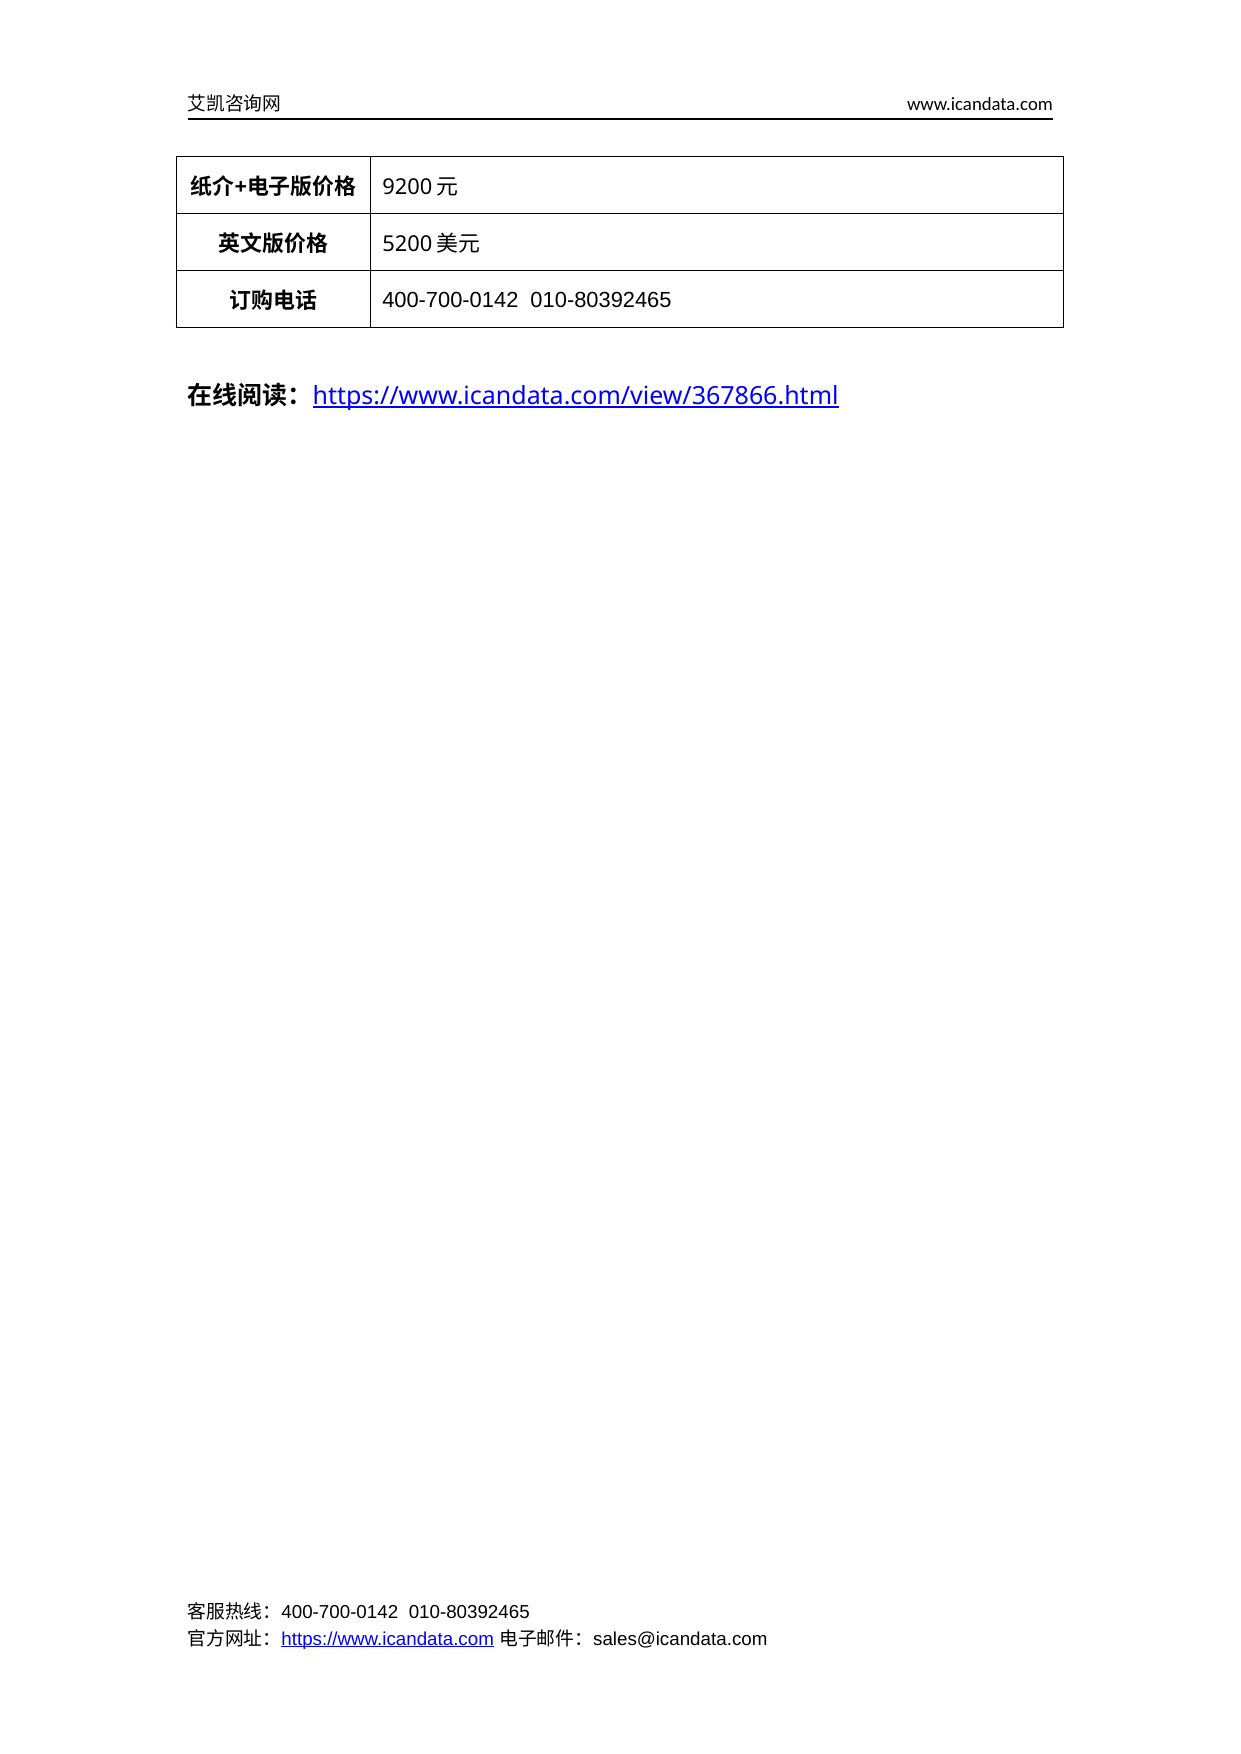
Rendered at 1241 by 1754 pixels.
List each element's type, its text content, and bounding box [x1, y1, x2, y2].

table_cell 5200美元 [371, 214, 1063, 270]
table_cell 9200元 [371, 157, 1063, 213]
table_cell 订购电话 [177, 271, 370, 327]
table_cell 400-700-0142 010-80392465 [371, 271, 1063, 327]
table_cell 英文版价格 [177, 214, 370, 270]
table_cell 纸介+电子版价格 [177, 157, 370, 213]
text 在线阅读：https://www.icandata.com/view/367866.html [187, 361, 1053, 426]
